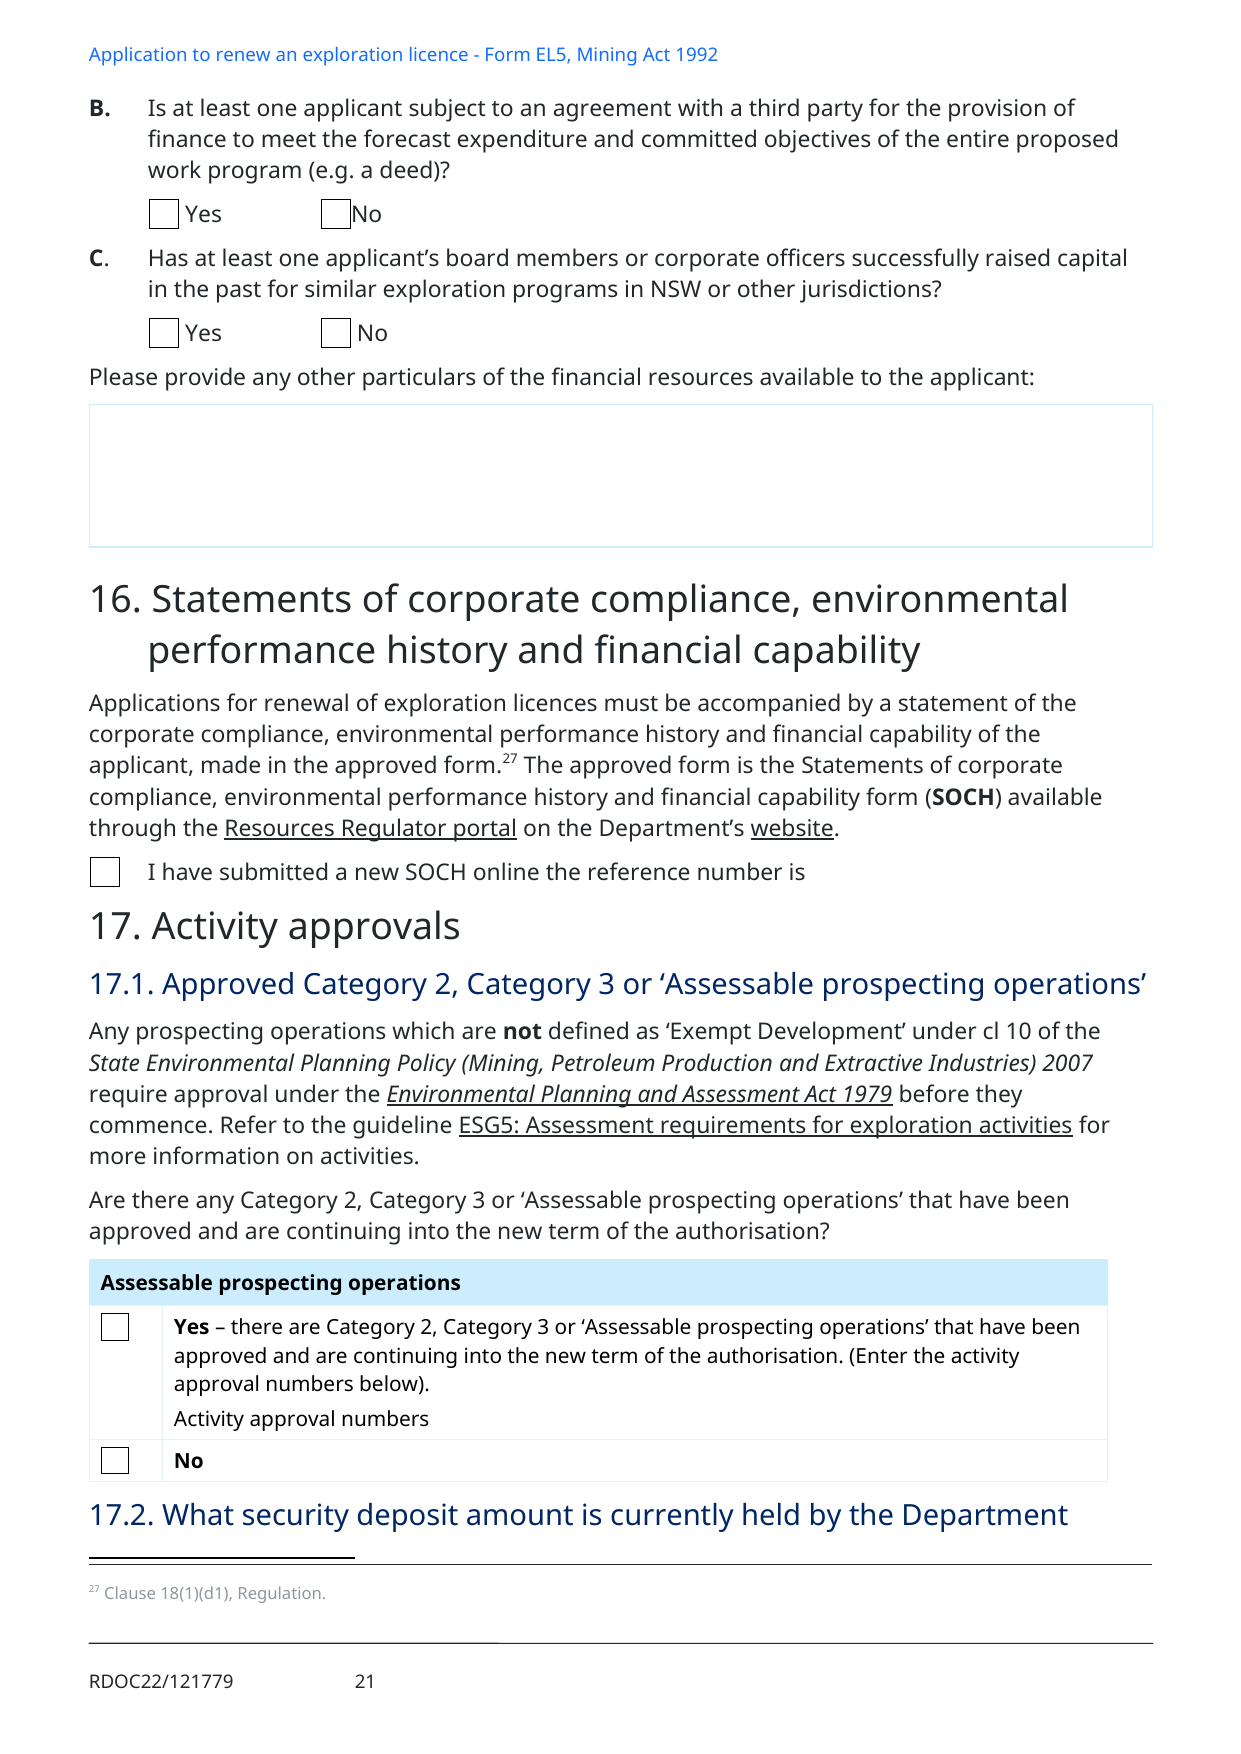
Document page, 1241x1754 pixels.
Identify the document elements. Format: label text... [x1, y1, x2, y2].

table_header [90, 405, 1152, 546]
table_cell [90, 1306, 162, 1439]
subtitle What security deposit amount is currently held by the Department [89, 1494, 1152, 1534]
text Please provide any other particulars of the financial resources available to the applicant: [89, 361, 1152, 392]
text C. Has at least one applicant’s board members or corporate officers successfully raised capital in the past for similar exploration programs in NSW or other jurisdictions? [89, 242, 1152, 304]
table_header Assessable prospecting operations [90, 1260, 1107, 1305]
subtitle Activity approvals [89, 899, 1152, 951]
text Applications for renewal of exploration licences must be accompanied by a statement of the corporate compliance, environmental performance history and financial capability of the applicant, made in the approved form. The approved form is the Statements of corporate compliance, environmental performance history and financial capability form (SOCH) available through the Resources Regulator portal on the Department’s website. [89, 687, 1152, 843]
text Any prospecting operations which are not defined as ‘Exempt Development’ under cl 10 of the State Environmental Planning Policy (Mining, Petroleum Production and Extractive Industries) 2007 require approval under the Environmental Planning and Assessment Act 1979 before they commence. Refer to the guideline ESG5: Assessment requirements for exploration activities for more information on activities. [89, 1015, 1152, 1171]
text B. Is at least one applicant subject to an agreement with a third party for the provision of finance to meet the forecast expenditure and committed objectives of the entire proposed work program (e.g. a deed)? [89, 92, 1152, 186]
subtitle Statements of corporate compliance, environmental performance history and financial capability [89, 572, 1152, 674]
table_cell Yes – there are Category 2, Category 3 or ‘Assessable prospecting operations’ that have been approved and are continuing into the new term of the authorisation. (Enter the activity approval numbers below). Activity approval numbers [163, 1306, 1107, 1439]
table_cell [90, 1440, 162, 1481]
table_cell No [163, 1440, 1107, 1481]
text Are there any Category 2, Category 3 or ‘Assessable prospecting operations’ that have been approved and are continuing into the new term of the authorisation? [89, 1184, 1152, 1246]
subtitle Approved Category 2, Category 3 or ‘Assessable prospecting operations’ [89, 963, 1152, 1003]
text Yes No [89, 317, 1152, 348]
text Yes No [89, 198, 1152, 229]
text I have submitted a new SOCH online the reference number is [89, 856, 1152, 887]
